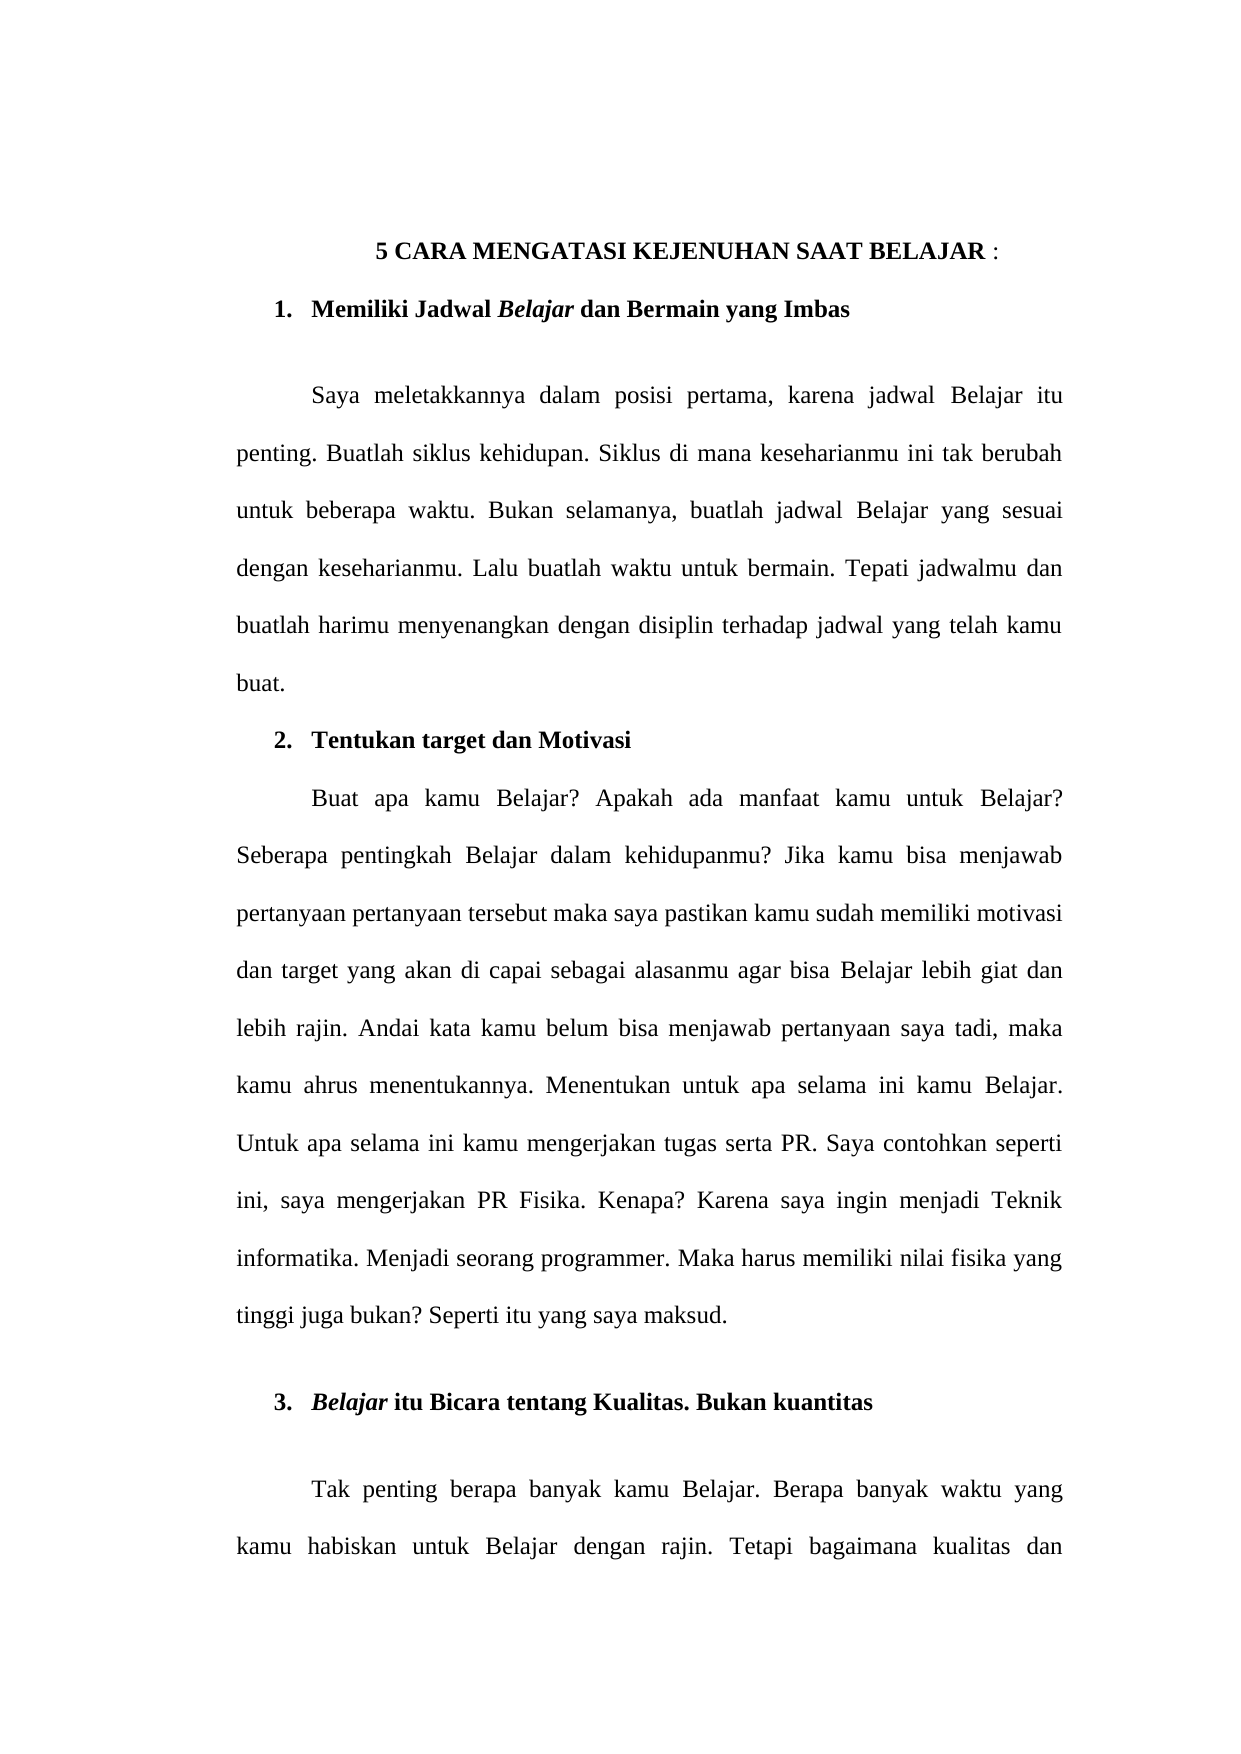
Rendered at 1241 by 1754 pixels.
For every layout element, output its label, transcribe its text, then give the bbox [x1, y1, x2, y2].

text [236, 1474, 1063, 1560]
text Saya meletakkannya dalam posisi pertama, karena jadwal Belajar itu penting. Buatlah siklus kehidupan. Siklus di mana keseharianmu ini tak berubah untuk beberapa waktu. Bukan selamanya, buatlah jadwal Belajar yang sesuai dengan keseharianmu. Lalu buatlah waktu untuk bermain. Tepati jadwalmu dan buatlah harimu menyenangkan dengan disiplin terhadap jadwal yang telah kamu buat. [236, 380, 1063, 697]
list 5 CARA MENGATASI KEJENUHAN SAAT BELAJAR : [311, 236, 1063, 265]
list Belajar itu Bicara tentang Kualitas. Bukan kuantitas [274, 1387, 1063, 1416]
list Memiliki Jadwal Belajar dan Bermain yang Imbas [274, 294, 1063, 322]
text Buat apa kamu Belajar? Apakah ada manfaat kamu untuk Belajar? Seberapa pentingkah Belajar dalam kehidupanmu? Jika kamu bisa menjawab pertanyaan pertanyaan tersebut maka saya pastikan kamu sudah memiliki motivasi dan target yang akan di capai sebagai alasanmu agar bisa Belajar lebih giat dan lebih rajin. Andai kata kamu belum bisa menjawab pertanyaan saya tadi, maka kamu ahrus menentukannya. Menentukan untuk apa selama ini kamu Belajar. Untuk apa selama ini kamu mengerjakan tugas serta PR. Saya contohkan seperti ini, saya mengerjakan PR Fisika. Kenapa? Karena saya ingin menjadi Teknik informatika. Menjadi seorang programmer. Maka harus memiliki nilai fisika yang tinggi juga bukan? Seperti itu yang saya maksud. [236, 783, 1063, 1329]
list Tentukan target dan Motivasi [274, 725, 1063, 754]
